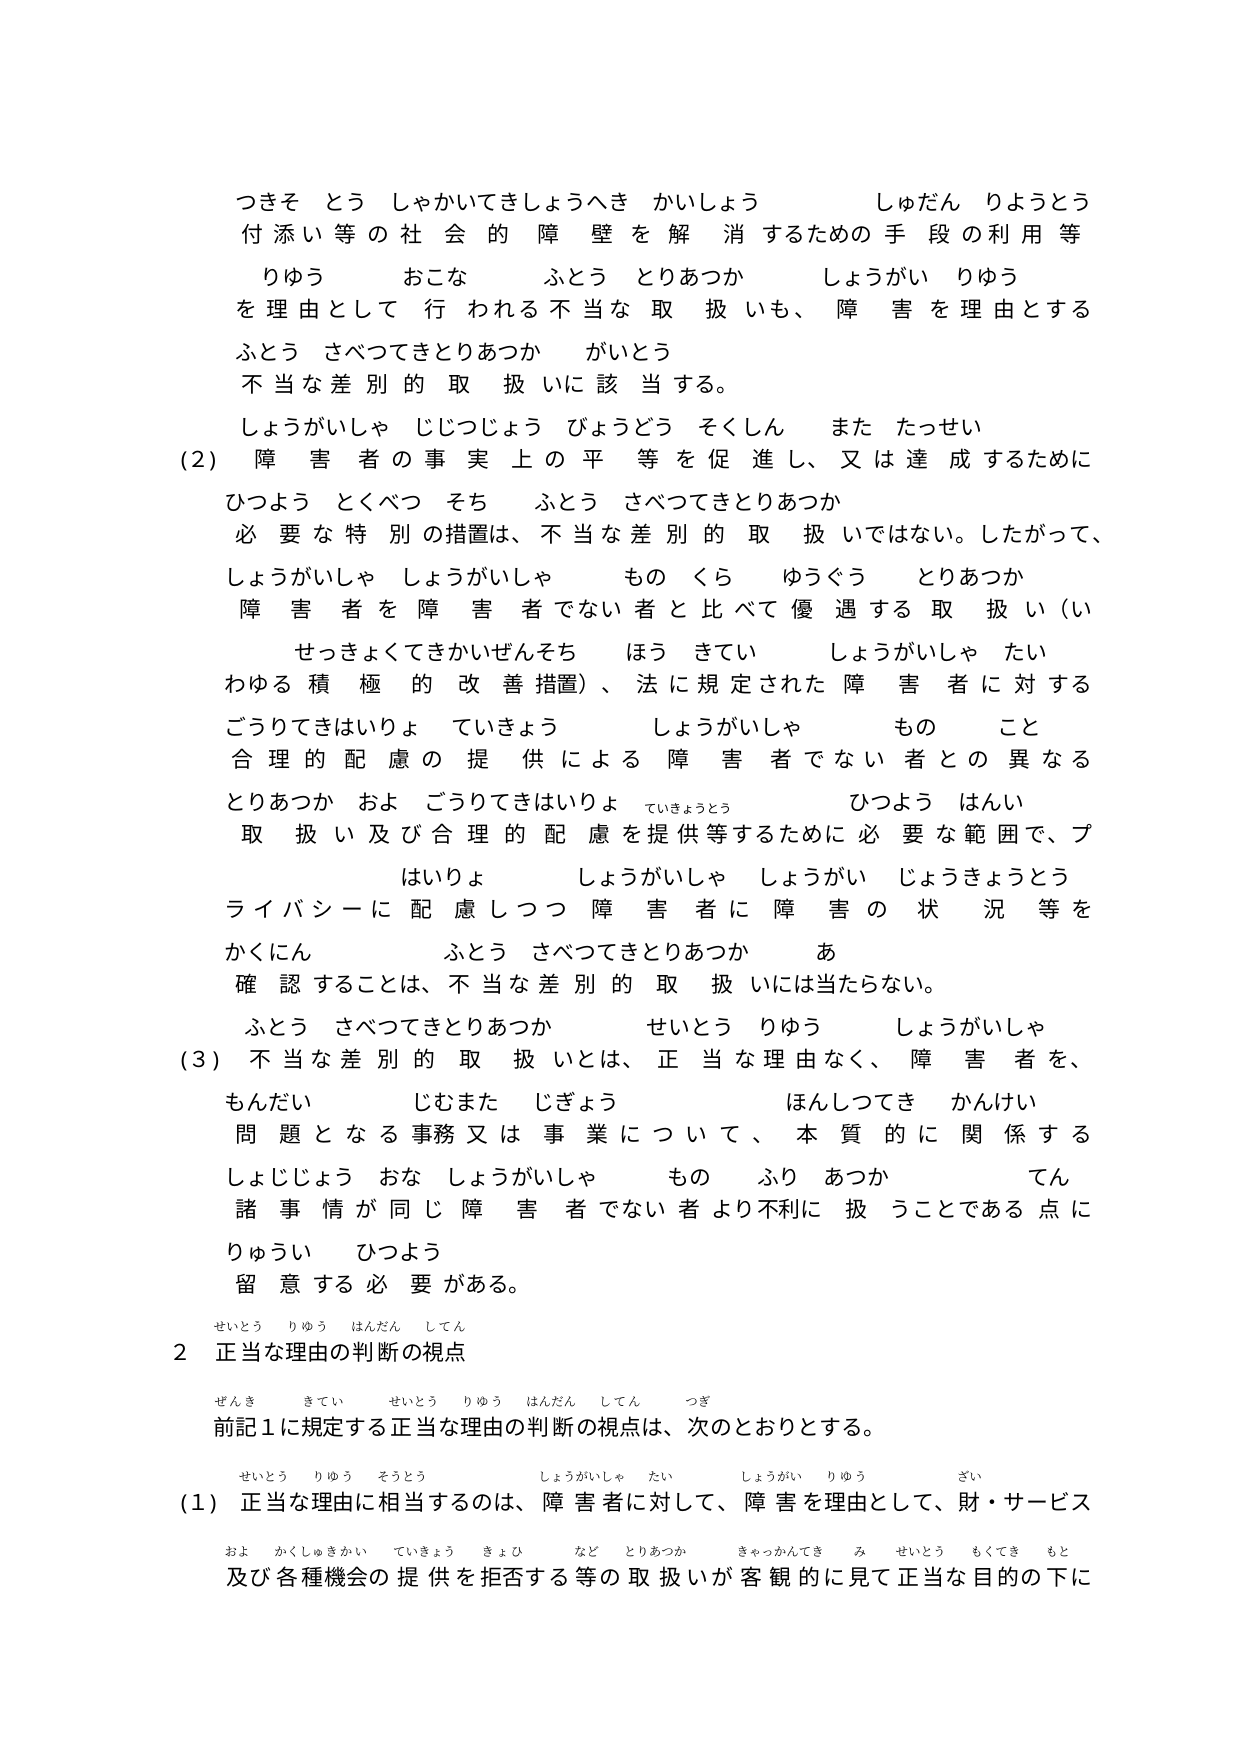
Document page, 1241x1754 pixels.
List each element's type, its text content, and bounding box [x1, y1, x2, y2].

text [235, 179, 1093, 404]
text ２ なのの [148, 1304, 1093, 1379]
text (３) ないとは、ななく、を、となるはについて、にするがじでないよりにうことであるにするがある。 [181, 1004, 1093, 1304]
text (２) ののをし、はするためになのは、ないではない。したがって、をでないとべてするい（いわゆる）、にされたにするのによるでないとのなるいびをするためになで、プライバシーにしつつにのをすることは、ないにはたらない。 [181, 404, 1093, 1004]
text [181, 1454, 1093, 1604]
text １にするなののは、のとおりとする。 [191, 1379, 1093, 1454]
